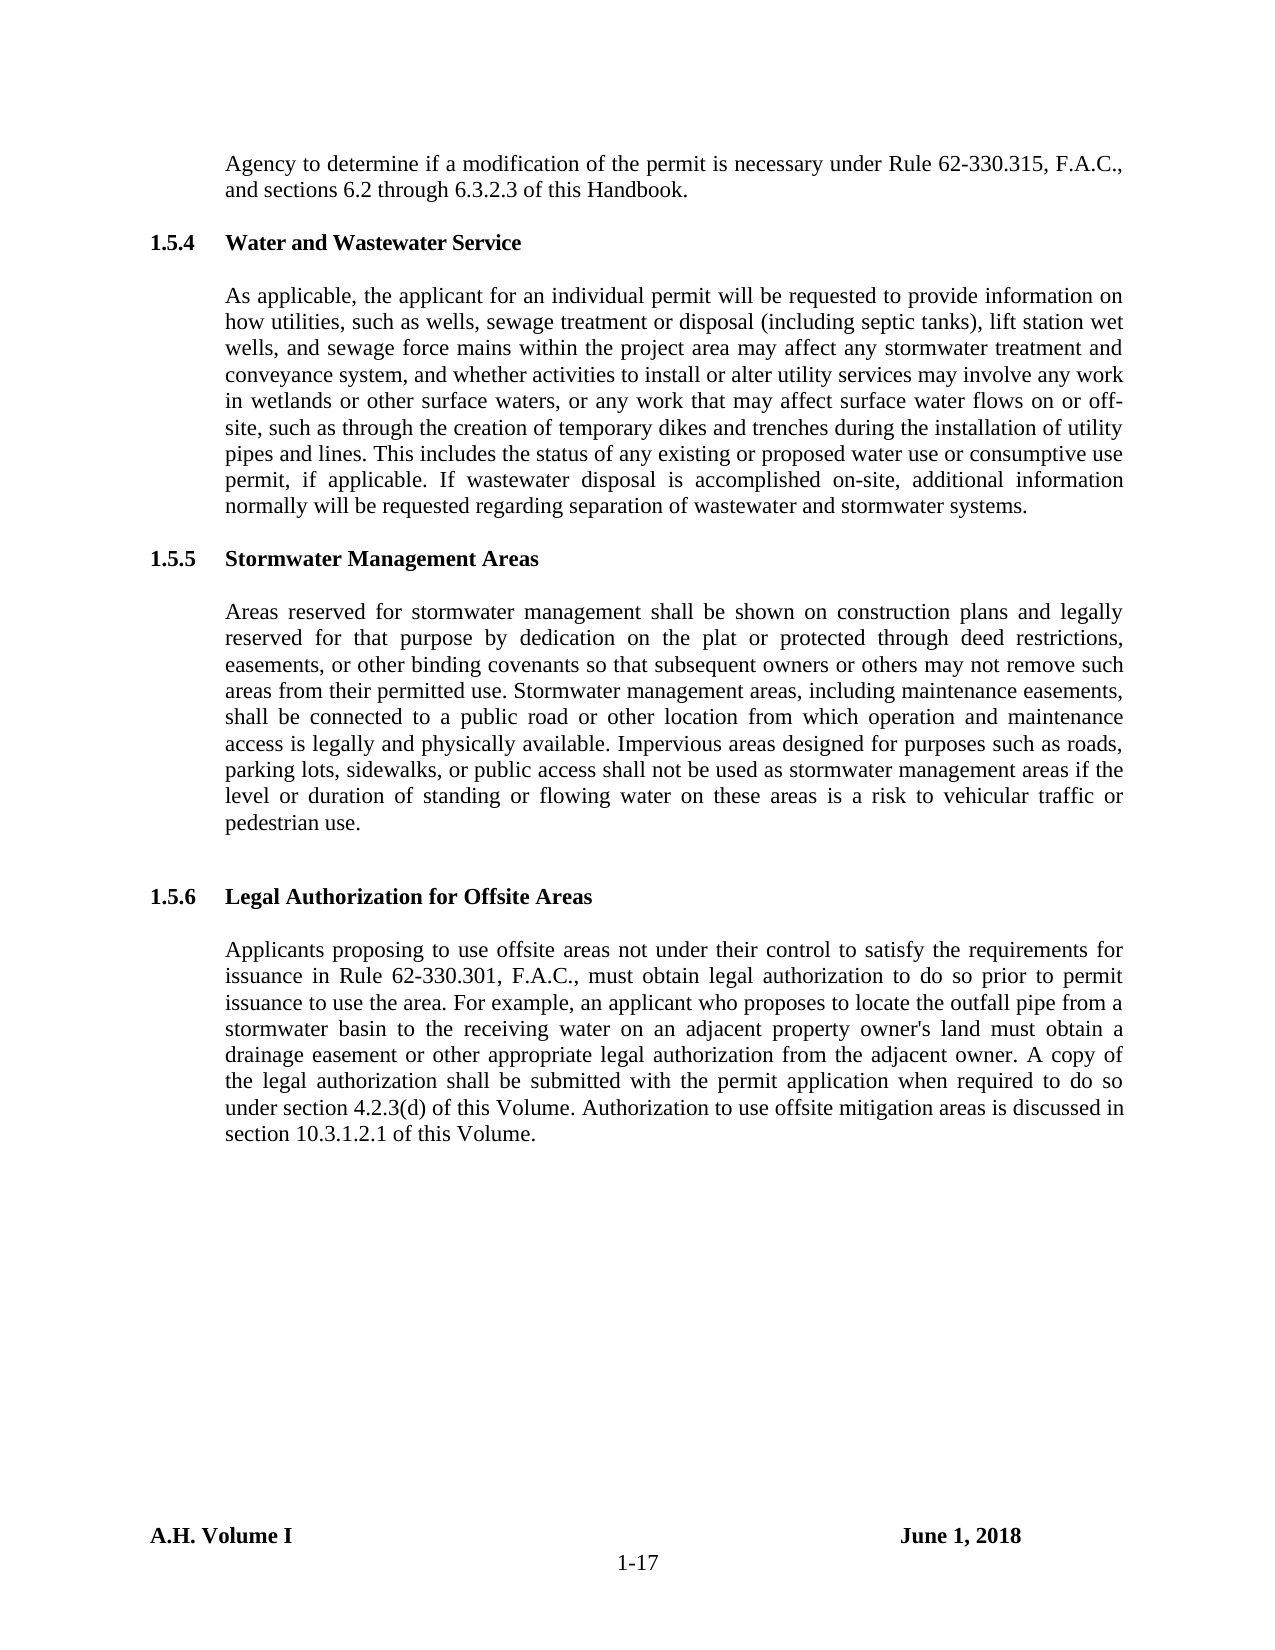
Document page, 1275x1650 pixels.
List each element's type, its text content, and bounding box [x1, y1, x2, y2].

text Applicants proposing to use offsite areas not under their control to satisfy the requirements for issuance in Rule 62-330.301, F.A.C., must obtain legal authorization to do so prior to permit issuance to use the area. For example, an applicant who proposes to locate the outfall pipe from a stormwater basin to the receiving water on an adjacent property owner's land must obtain a drainage easement or other appropriate legal authorization from the adjacent owner. A copy of the legal authorization shall be submitted with the permit application when required to do so under section 4.2.3(d) of this Volume. Authorization to use offsite mitigation areas is discussed in section 10.3.1.2.1 of this Volume. [225, 936, 1125, 1147]
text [225, 150, 1125, 203]
text Areas reserved for stormwater management shall be shown on construction plans and legally reserved for that purpose by dedication on the plat or protected through deed restrictions, easements, or other binding covenants so that subsequent owners or others may not remove such areas from their permitted use. Stormwater management areas, including maintenance easements, shall be connected to a public road or other location from which operation and maintenance access is legally and physically available. Impervious areas designed for purposes such as roads, parking lots, sidewalks, or public access shall not be used as stormwater management areas if the level or duration of standing or flowing water on these areas is a risk to vehicular traffic or pedestrian use. [225, 598, 1125, 835]
text 1.5.5 Stormwater Management Areas [150, 545, 1125, 572]
text 1.5.6 Legal Authorization for Offsite Areas [150, 883, 1125, 909]
text 1.5.4 Water and Wastewater Service [150, 229, 1125, 255]
text As applicable, the applicant for an individual permit will be requested to provide information on how utilities, such as wells, sewage treatment or disposal (including septic tanks), lift station wet wells, and sewage force mains within the project area may affect any stormwater treatment and conveyance system, and whether activities to install or alter utility services may involve any work in wetlands or other surface waters, or any work that may affect surface water flows on or off-site, such as through the creation of temporary dikes and trenches during the installation of utility pipes and lines. This includes the status of any existing or proposed water use or consumptive use permit, if applicable. If wastewater disposal is accomplished on-site, additional information normally will be requested regarding separation of wastewater and stormwater systems. [225, 282, 1125, 519]
